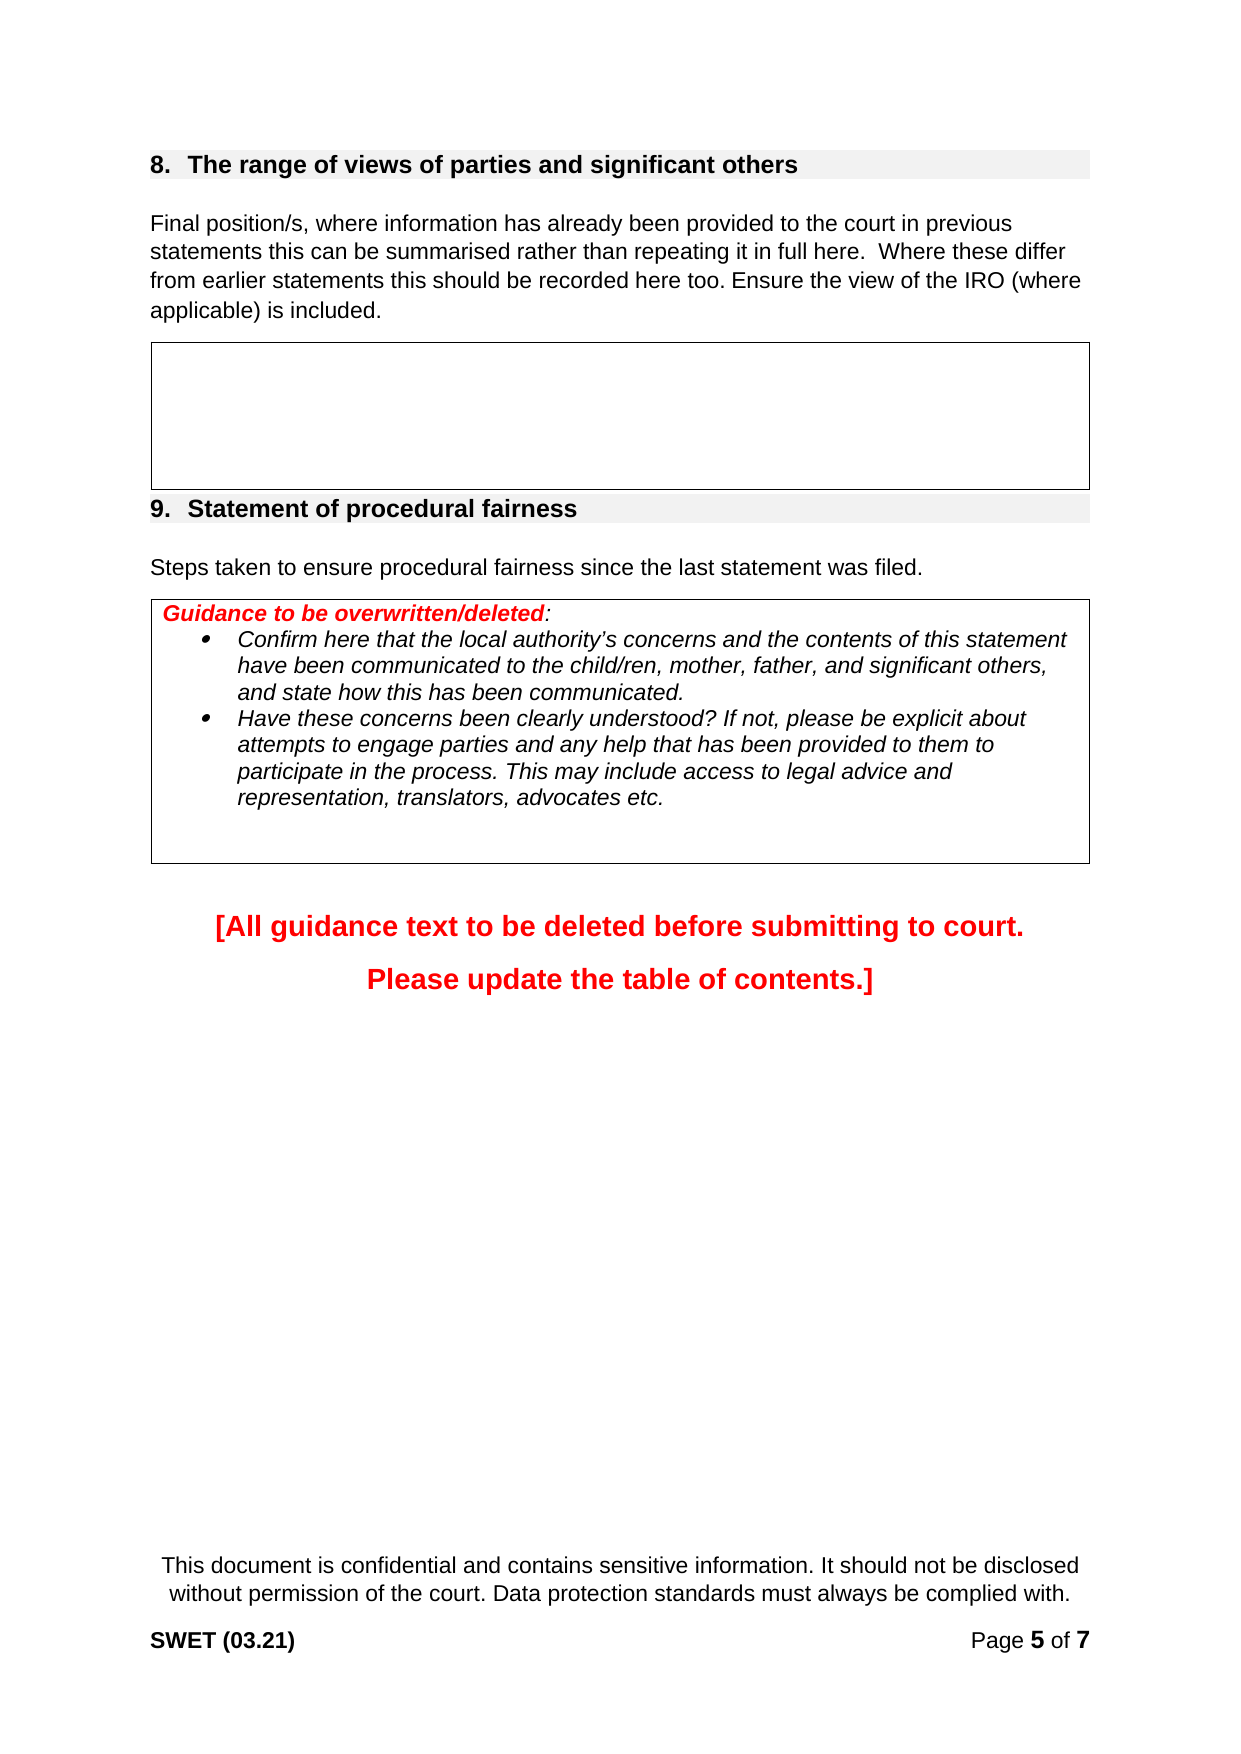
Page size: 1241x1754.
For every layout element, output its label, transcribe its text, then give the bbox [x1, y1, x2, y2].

subtitle The range of views of parties and significant others [150, 150, 1090, 179]
table_header [152, 343, 1089, 489]
table_header Guidance to be overwritten/deleted: Confirm here that the local authority’s concerns and the contents of this statement have been communicated to the child/ren, mother, father, and significant others, and state how this has been communicated. Have these concerns been clearly understood? If not, please be explicit about attempts to engage parties and any help that has been provided to them to participate in the process. This may include access to legal advice and representation, translators, advocates etc. [152, 600, 1089, 863]
subtitle Statement of procedural fairness [150, 494, 1090, 523]
text Please update the table of contents.] [150, 962, 1090, 996]
text [All guidance text to be deleted before submitting to court. [150, 909, 1090, 943]
text Steps taken to ensure procedural fairness since the last statement was filed. [150, 525, 1090, 580]
text Final position/s, where information has already been provided to the court in previous statements this can be summarised rather than repeating it in full here. Where these differ from earlier statements this should be recorded here too. Ensure the view of the IRO (where applicable) is included. [150, 181, 1090, 323]
